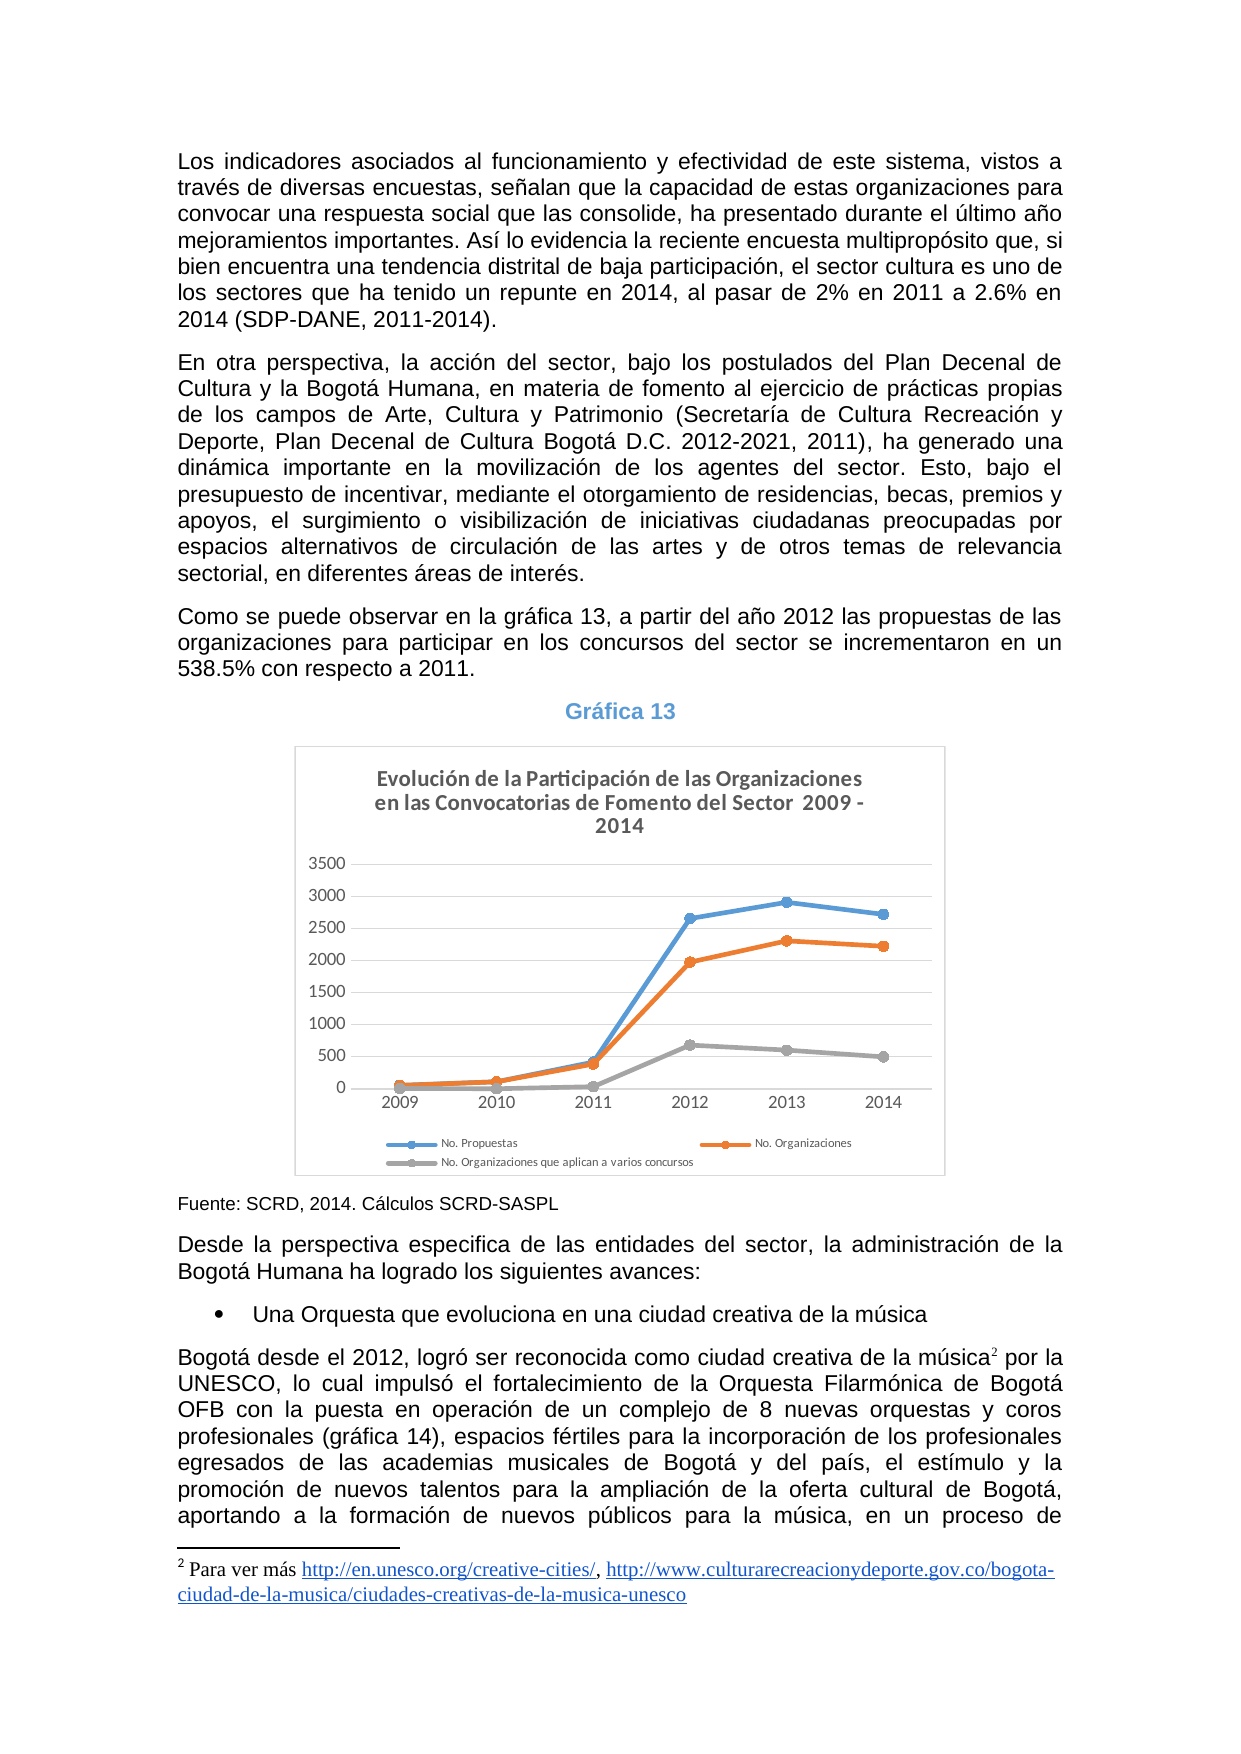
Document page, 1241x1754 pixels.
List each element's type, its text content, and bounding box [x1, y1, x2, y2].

text En otra perspectiva, la acción del sector, bajo los postulados del Plan Decenal de Cultura y la Bogotá Humana, en materia de fomento al ejercicio de prácticas propias de los campos de Arte, Cultura y Patrimonio, ha generado una dinámica importante en la movilización de los agentes del sector. Esto, bajo el presupuesto de incentivar, mediante el otorgamiento de residencias, becas, premios y apoyos, el surgimiento o visibilización de iniciativas ciudadanas preocupadas por espacios alternativos de circulación de las artes y de otros temas de relevancia sectorial, en diferentes áreas de interés. [177, 349, 1063, 586]
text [177, 1344, 1063, 1528]
text Como se puede observar en la gráfica 13, a partir del año 2012 las propuestas de las organizaciones para participar en los concursos del sector se incrementaron en un 538.5% con respecto a 2011. [177, 603, 1063, 682]
text Fuente: SCRD, 2014. Cálculos SCRD-SASPL [177, 1193, 1063, 1215]
text Los indicadores asociados al funcionamiento y efectividad de este sistema, vistos a través de diversas encuestas, señalan que la capacidad de estas organizaciones para convocar una respuesta social que las consolide, ha presentado durante el último año mejoramientos importantes. Así lo evidencia la reciente encuesta multipropósito que, si bien encuentra una tendencia distrital de baja participación, el sector cultura es uno de los sectores que ha tenido un repunte en 2014, al pasar de 2% en 2011 a 2.6% en 2014. [177, 148, 1063, 332]
list Una Orquesta que evoluciona en una ciudad creativa de la música [215, 1301, 1063, 1327]
text Desde la perspectiva especifica de las entidades del sector, la administración de la Bogotá Humana ha logrado los siguientes avances: [177, 1231, 1063, 1284]
text Gráfica 13 [177, 698, 1063, 725]
